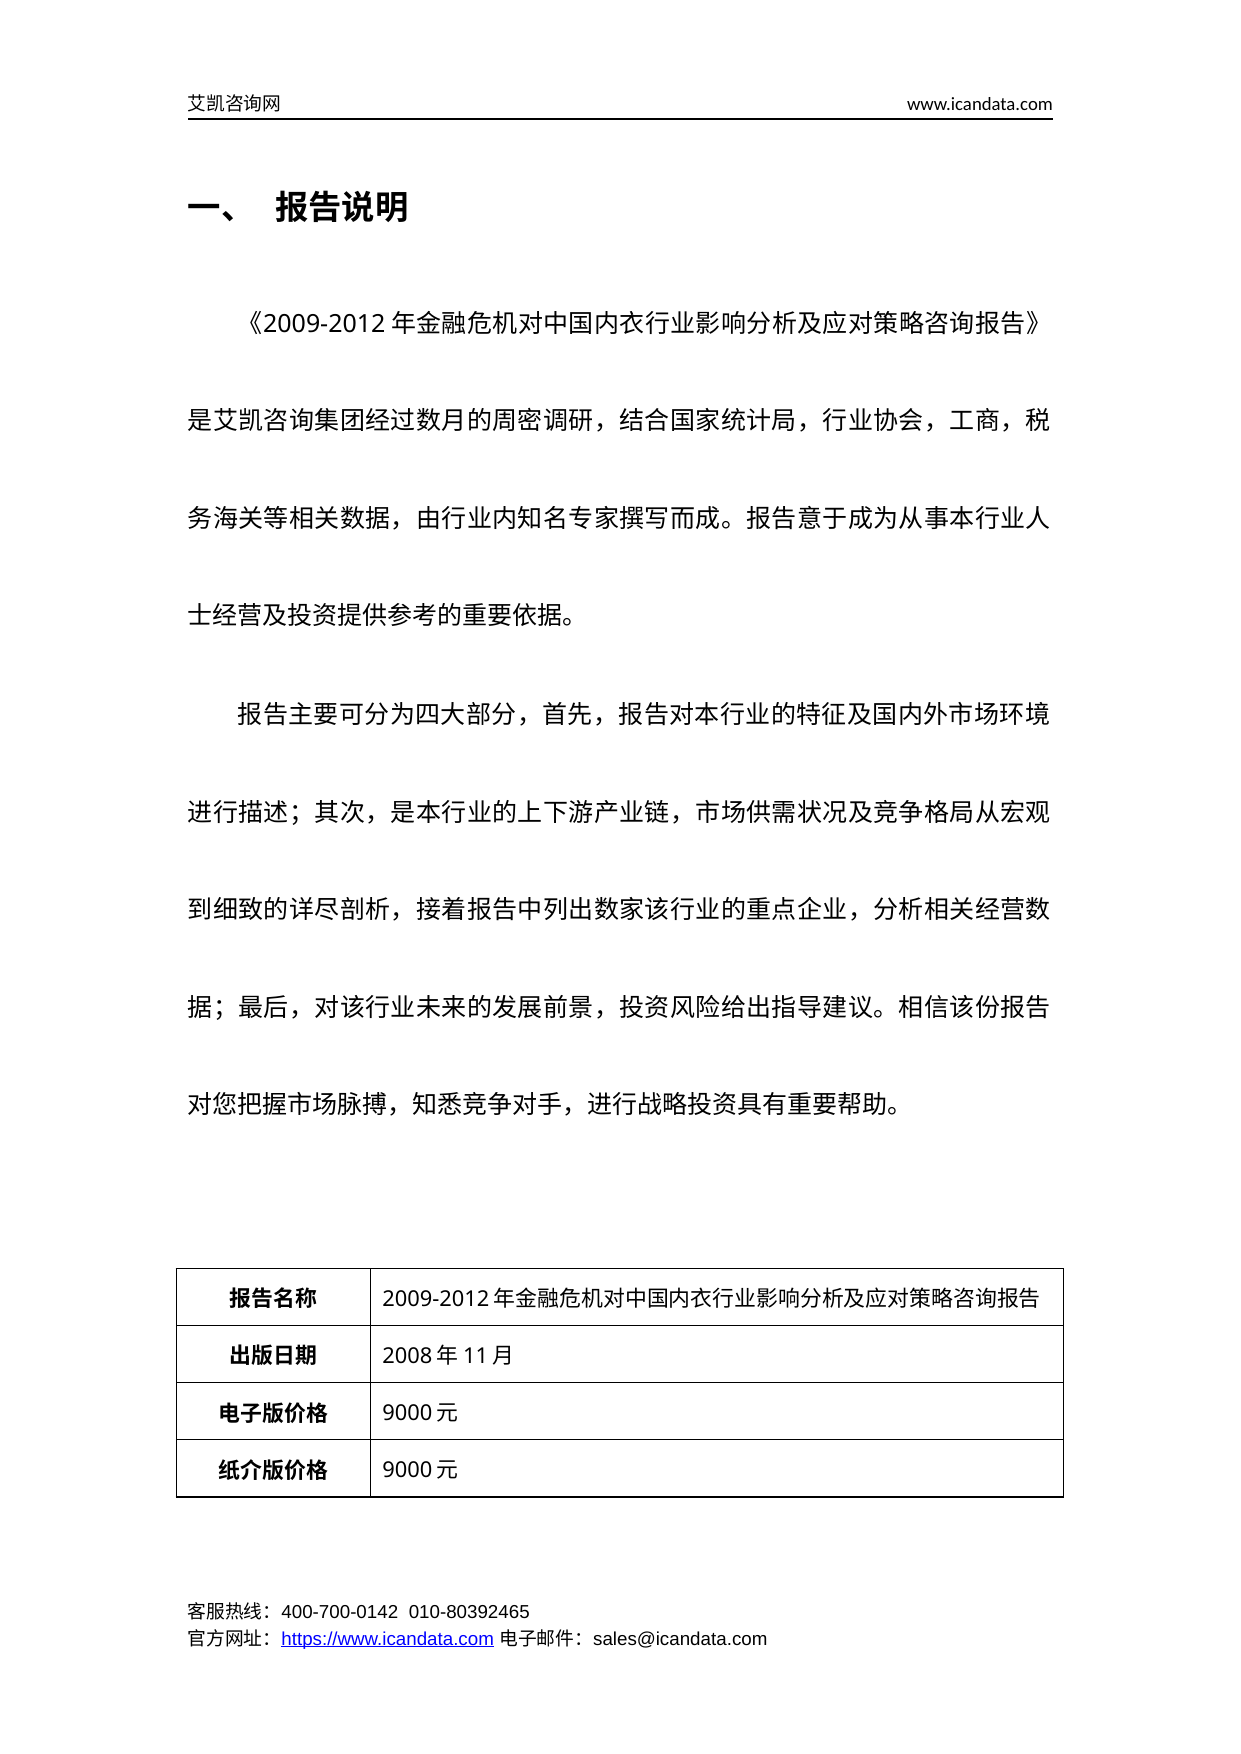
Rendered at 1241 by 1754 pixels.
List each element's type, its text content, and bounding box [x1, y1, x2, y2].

table_cell 9000元 [371, 1383, 1063, 1439]
subtitle 报告说明 [187, 172, 1053, 237]
table_header 报告名称 [177, 1269, 370, 1325]
text 报告主要可分为四大部分，首先，报告对本行业的特征及国内外市场环境进行描述；其次，是本行业的上下游产业链，市场供需状况及竞争格局从宏观到细致的详尽剖析，接着报告中列出数家该行业的重点企业，分析相关经营数据；最后，对该行业未来的发展前景，投资风险给出指导建议。相信该份报告对您把握市场脉搏，知悉竞争对手，进行战略投资具有重要帮助。 [187, 681, 1053, 1136]
table_cell 出版日期 [177, 1326, 370, 1382]
table_cell 9000元 [371, 1440, 1063, 1496]
table_header 2009-2012年金融危机对中国内衣行业影响分析及应对策略咨询报告 [371, 1269, 1063, 1325]
table_cell 纸介版价格 [177, 1440, 370, 1496]
table_cell 2008年11月 [371, 1326, 1063, 1382]
table_cell 电子版价格 [177, 1383, 370, 1439]
text 《2009-2012年金融危机对中国内衣行业影响分析及应对策略咨询报告》是艾凯咨询集团经过数月的周密调研，结合国家统计局，行业协会，工商，税务海关等相关数据，由行业内知名专家撰写而成。报告意于成为从事本行业人士经营及投资提供参考的重要依据。 [187, 289, 1053, 646]
